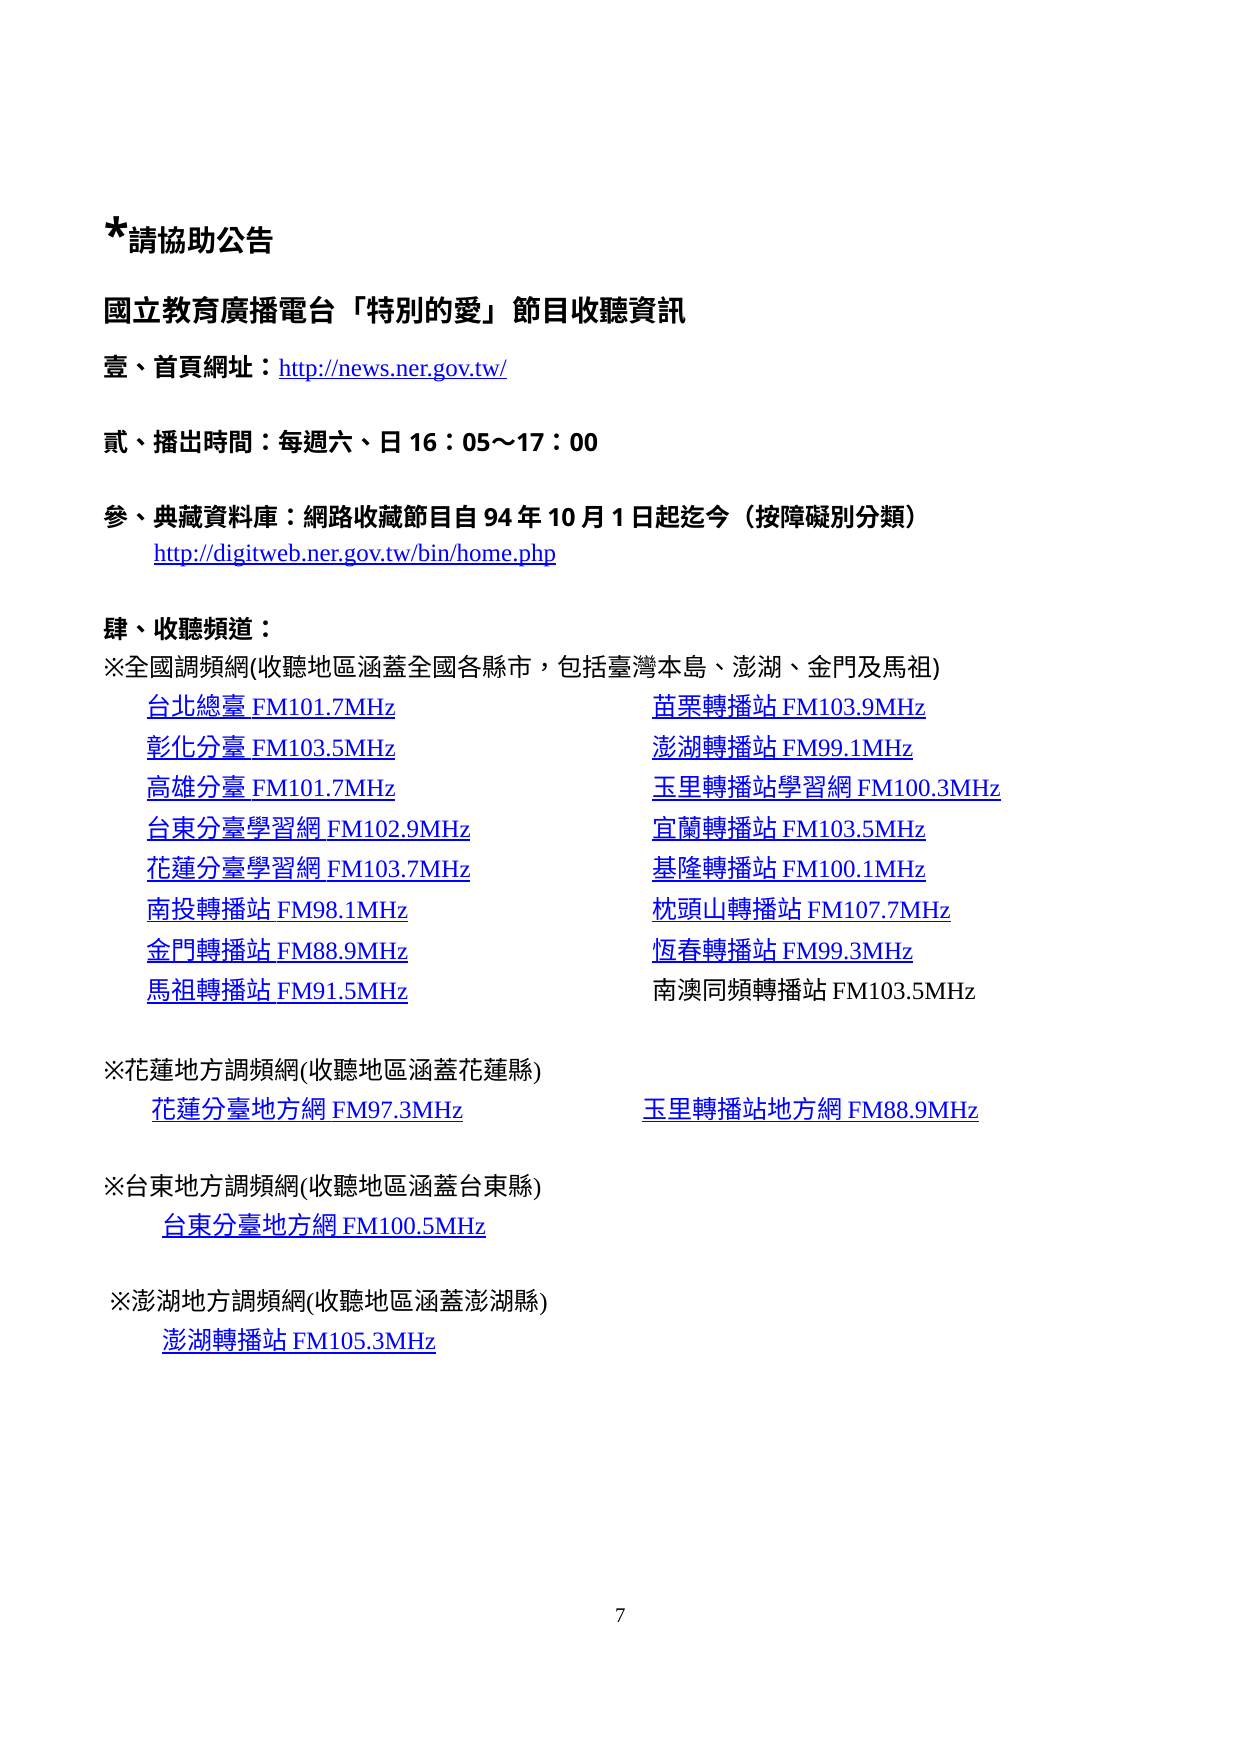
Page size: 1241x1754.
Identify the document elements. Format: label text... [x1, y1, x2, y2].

table_cell ※台東地方調頻網(收聽地區涵蓋台東縣) [104, 1087, 1137, 1203]
table_header ※全國調頻網(收聽地區涵蓋全國各縣市，包括臺灣本島、澎湖、金門及馬祖) [104, 647, 1137, 684]
text 參、典藏資料庫：網路收藏節目自94年10月1日起迄今（按障礙別分類） [103, 497, 1137, 534]
table_cell ※花蓮地方調頻網(收聽地區涵蓋花蓮縣) [104, 684, 1137, 1087]
table_cell [104, 1203, 1137, 1434]
text *請協助公告 [103, 197, 1137, 272]
text http://digitweb.ner.gov.tw/bin/home.php [153, 534, 1137, 572]
text 肆、收聽頻道： [103, 609, 1137, 647]
text 國立教育廣播電台「特別的愛」節目收聽資訊 [103, 272, 1137, 347]
text 壹、首頁網址：http://news.ner.gov.tw/ [103, 347, 1137, 384]
text 貳、播岀時間：每週六、日16：05～17：00 [103, 422, 1137, 459]
